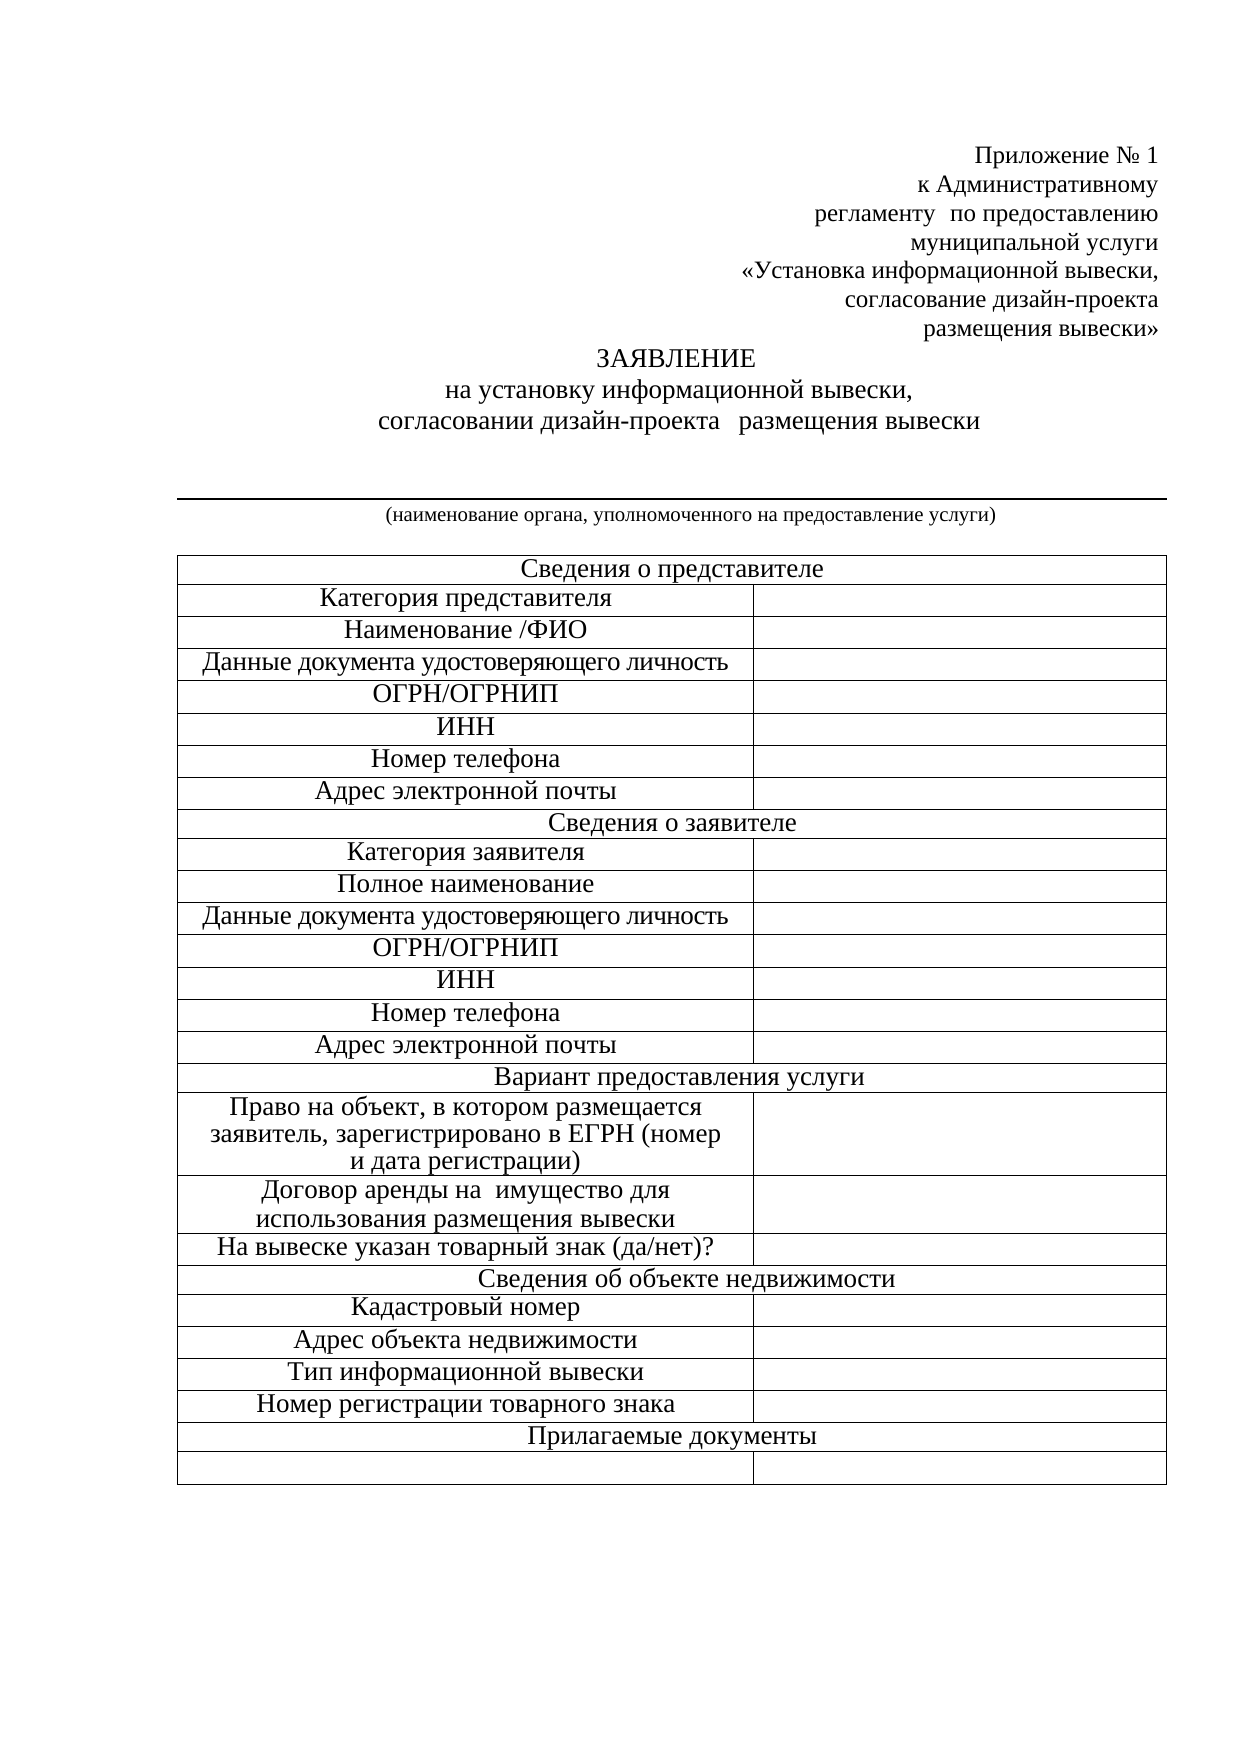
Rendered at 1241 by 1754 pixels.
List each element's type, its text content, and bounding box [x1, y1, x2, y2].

table_cell Адрес электронной почты [178, 1032, 753, 1063]
table_cell [754, 681, 1166, 713]
text ЗАЯВЛЕНИЕ [177, 342, 1175, 373]
table_cell [754, 1359, 1166, 1390]
table_cell Адрес объекта недвижимости [178, 1327, 753, 1358]
text «Установка информационной вывески, согласование дизайн-проекта [709, 256, 1159, 313]
table_cell [754, 871, 1166, 902]
table_cell [754, 1000, 1166, 1031]
table_cell ОГРН/ОГРНИП [178, 681, 753, 713]
table_cell [754, 649, 1166, 680]
table_cell Кадастровый номер [178, 1295, 753, 1326]
table_cell На вывеске указан товарный знак (да/нет)? [178, 1234, 753, 1265]
table_cell [754, 714, 1166, 745]
subtitle на установку информационной вывески, [177, 373, 1181, 404]
table_cell Наименование /ФИО [178, 617, 753, 648]
table_cell Номер телефона [178, 746, 753, 777]
table_cell [754, 746, 1166, 777]
table_cell [754, 1032, 1166, 1063]
table_cell Адрес электронной почты [178, 778, 753, 809]
text Приложение № 1 [177, 141, 1158, 169]
table_cell ИНН [178, 968, 753, 999]
text к Административному регламенту по предоставлению муниципальной услуги [804, 169, 1158, 256]
table_cell [178, 1452, 753, 1483]
table_cell [754, 778, 1166, 809]
table_cell [754, 1093, 1166, 1175]
table_cell Номер телефона [178, 1000, 753, 1031]
table_cell [754, 903, 1166, 934]
text размещения вывески» [709, 313, 1159, 342]
table_cell Вариант предоставления услуги [178, 1064, 1166, 1092]
table_cell [754, 1234, 1166, 1265]
table_cell [754, 839, 1166, 870]
text (наименование органа, уполномоченного на предоставление услуги) [218, 503, 1158, 526]
table_cell Право на объект, в котором размещается заявитель, зарегистрировано в ЕГРН (номер и дата регистрации) [178, 1093, 753, 1175]
table_cell [754, 968, 1166, 999]
table_cell Тип информационной вывески [178, 1359, 753, 1390]
table_cell [754, 585, 1166, 616]
table_cell [754, 1176, 1166, 1233]
table_cell Категория заявителя [178, 839, 753, 870]
table_cell Сведения о заявителе [178, 810, 1166, 838]
table_cell [754, 1452, 1166, 1483]
table_cell Категория представителя [178, 585, 753, 616]
table_cell [754, 617, 1166, 648]
table_cell [754, 1327, 1166, 1358]
table_cell Договор аренды на имущество для использования размещения вывески [178, 1176, 753, 1233]
table_cell [754, 1391, 1166, 1422]
subtitle согласовании дизайн-проекта размещения вывески [177, 404, 1181, 436]
table_cell Номер регистрации товарного знака [178, 1391, 753, 1422]
table_cell Данные документа удостоверяющего личность [178, 649, 753, 680]
table_cell [754, 935, 1166, 967]
table_cell [754, 1295, 1166, 1326]
table_cell ИНН [178, 714, 753, 745]
table_cell Прилагаемые документы [178, 1423, 1166, 1451]
table_cell Полное наименование [178, 871, 753, 902]
table_cell Данные документа удостоверяющего личность [178, 903, 753, 934]
table_cell Сведения об объекте недвижимости [178, 1266, 1166, 1293]
table_header Сведения о представителе [178, 556, 1166, 584]
table_cell ОГРН/ОГРНИП [178, 935, 753, 967]
